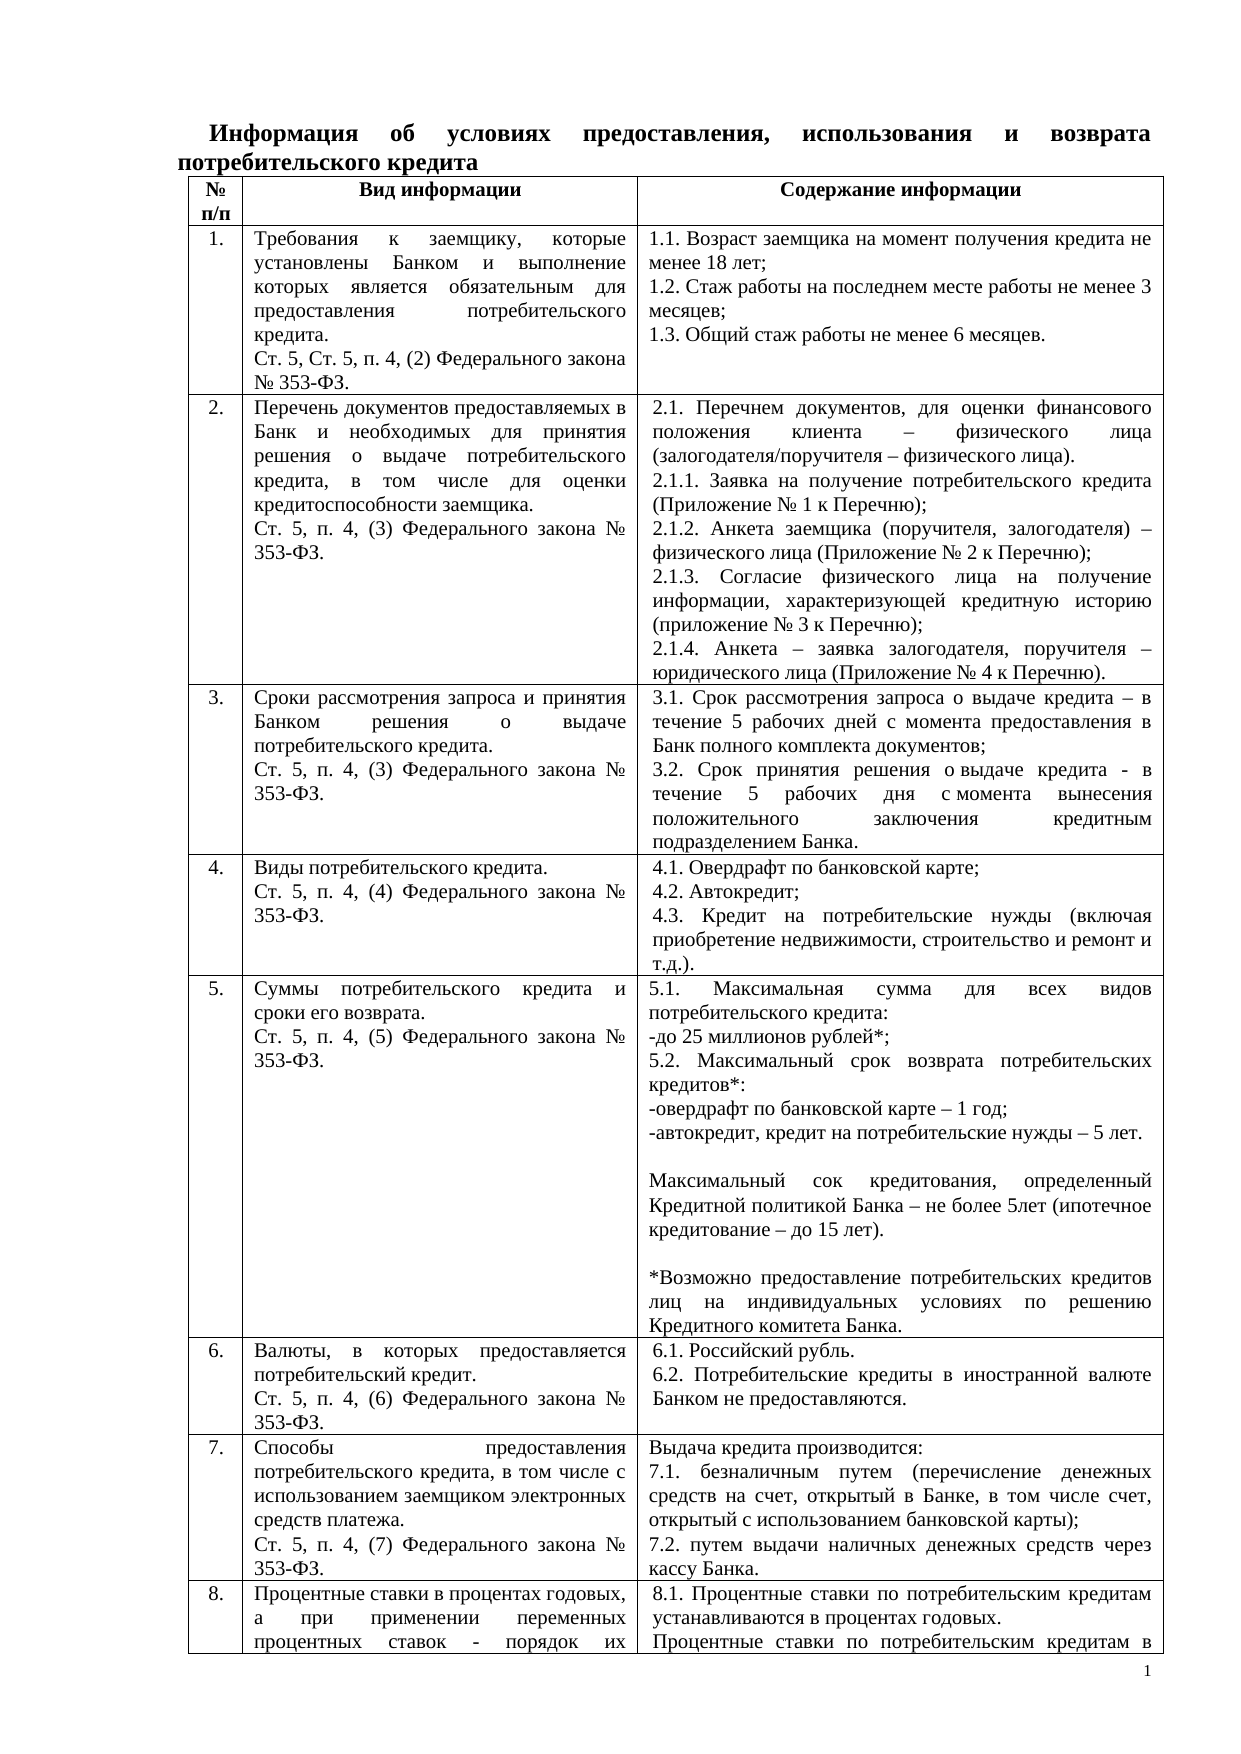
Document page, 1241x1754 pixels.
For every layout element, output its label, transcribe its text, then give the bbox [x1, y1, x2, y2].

table_cell 7. [189, 1435, 242, 1579]
table_cell Виды потребительского кредита. Ст. 5, п. 4, (4) Федерального закона № 353-ФЗ. [243, 855, 637, 975]
table_cell 6.1. Российский рубль. 6.2. Потребительские кредиты в иностранной валюте Банком не предоставляются. [638, 1338, 1163, 1434]
table_cell 4. [189, 855, 242, 975]
table_cell 2. [189, 395, 242, 684]
table_cell 8. 8.1. [189, 1581, 242, 1653]
table_header № п/п [189, 177, 242, 225]
table_cell Требования к заемщику, которые установлены Банком и выполнение которых является обязательным для предоставления потребительского кредита. Ст. 5, Ст. 5, п. 4, (2) Федерального закона № 353-ФЗ. [243, 226, 637, 394]
table_cell 1. [189, 226, 242, 394]
table_header Содержание информации [638, 177, 1163, 225]
table_cell 5.1. Максимальная сумма для всех видов потребительского кредита: -до 25 миллионов рублей*; 5.2. Максимальный срок возврата потребительских кредитов*: -овердрафт по банковской карте – 1 год; -автокредит, кредит на потребительские нужды – 5 лет. Максимальный сок кредитования, определенный Кредитной политикой Банка – не более 5лет (ипотечное кредитование – до 15 лет). *Возможно предоставление потребительских кредитов лиц на индивидуальных условиях по решению Кредитного комитета Банка. [638, 976, 1163, 1337]
table_cell 3.1. Срок рассмотрения запроса о выдаче кредита – в течение 5 рабочих дней с момента предоставления в Банк полного комплекта документов; 3.2. Срок принятия решения о выдаче кредита - в течение 5 рабочих дня с момента вынесения положительного заключения кредитным подразделением Банка. [638, 685, 1163, 853]
table_cell Перечень документов предоставляемых в Банк и необходимых для принятия решения о выдаче потребительского кредита, в том числе для оценки кредитоспособности заемщика. Ст. 5, п. 4, (3) Федерального закона № 353-ФЗ. [243, 395, 637, 684]
table_cell Сроки рассмотрения запроса и принятия Банком решения о выдаче потребительского кредита. Ст. 5, п. 4, (3) Федерального закона № 353-ФЗ. [243, 685, 637, 853]
table_cell 3. [189, 685, 242, 853]
table_cell 1.1. Возраст заемщика на момент получения кредита не менее 18 лет; 1.2. Стаж работы на последнем месте работы не менее 3 месяцев; 1.3. Общий стаж работы не менее 6 месяцев. [638, 226, 1163, 394]
table_cell 4.1. Овердрафт по банковской карте; 4.2. Автокредит; 4.3. Кредит на потребительские нужды (включая приобретение недвижимости, строительство и ремонт и т.д.). [638, 855, 1163, 975]
table_cell Способы предоставления потребительского кредита, в том числе с использованием заемщиком электронных средств платежа. Ст. 5, п. 4, (7) Федерального закона № 353-ФЗ. [243, 1435, 637, 1579]
table_cell Выдача кредита производится: 7.1. безналичным путем (перечисление денежных средств на счет, открытый в Банке, в том числе счет, открытый с использованием банковской карты); 7.2. путем выдачи наличных денежных средств через кассу Банка. [638, 1435, 1163, 1579]
table_cell 6. [189, 1338, 242, 1434]
table_cell Валюты, в которых предоставляется потребительский кредит. Ст. 5, п. 4, (6) Федерального закона № 353-ФЗ. [243, 1338, 637, 1434]
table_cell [638, 1581, 1163, 1653]
table_cell 2.1. Перечнем документов, для оценки финансового положения клиента – физического лица (залогодателя/поручителя – физического лица). 2.1.1. Заявка на получение потребительского кредита (Приложение № 1 к Перечню); 2.1.2. Анкета заемщика (поручителя, залогодателя) – физического лица (Приложение № 2 к Перечню); 2.1.3. Согласие физического лица на получение информации, характеризующей кредитную историю (приложение № 3 к Перечню); 2.1.4. Анкета – заявка залогодателя, поручителя – юридического лица (Приложение № 4 к Перечню). [638, 395, 1163, 684]
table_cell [243, 1581, 637, 1653]
table_cell Суммы потребительского кредита и сроки его возврата. Ст. 5, п. 4, (5) Федерального закона № 353-ФЗ. [243, 976, 637, 1337]
table_header Вид информации [243, 177, 637, 225]
text Информация об условиях предоставления, использования и возврата потребительского кредита [177, 118, 1152, 176]
table_cell 5. [189, 976, 242, 1337]
